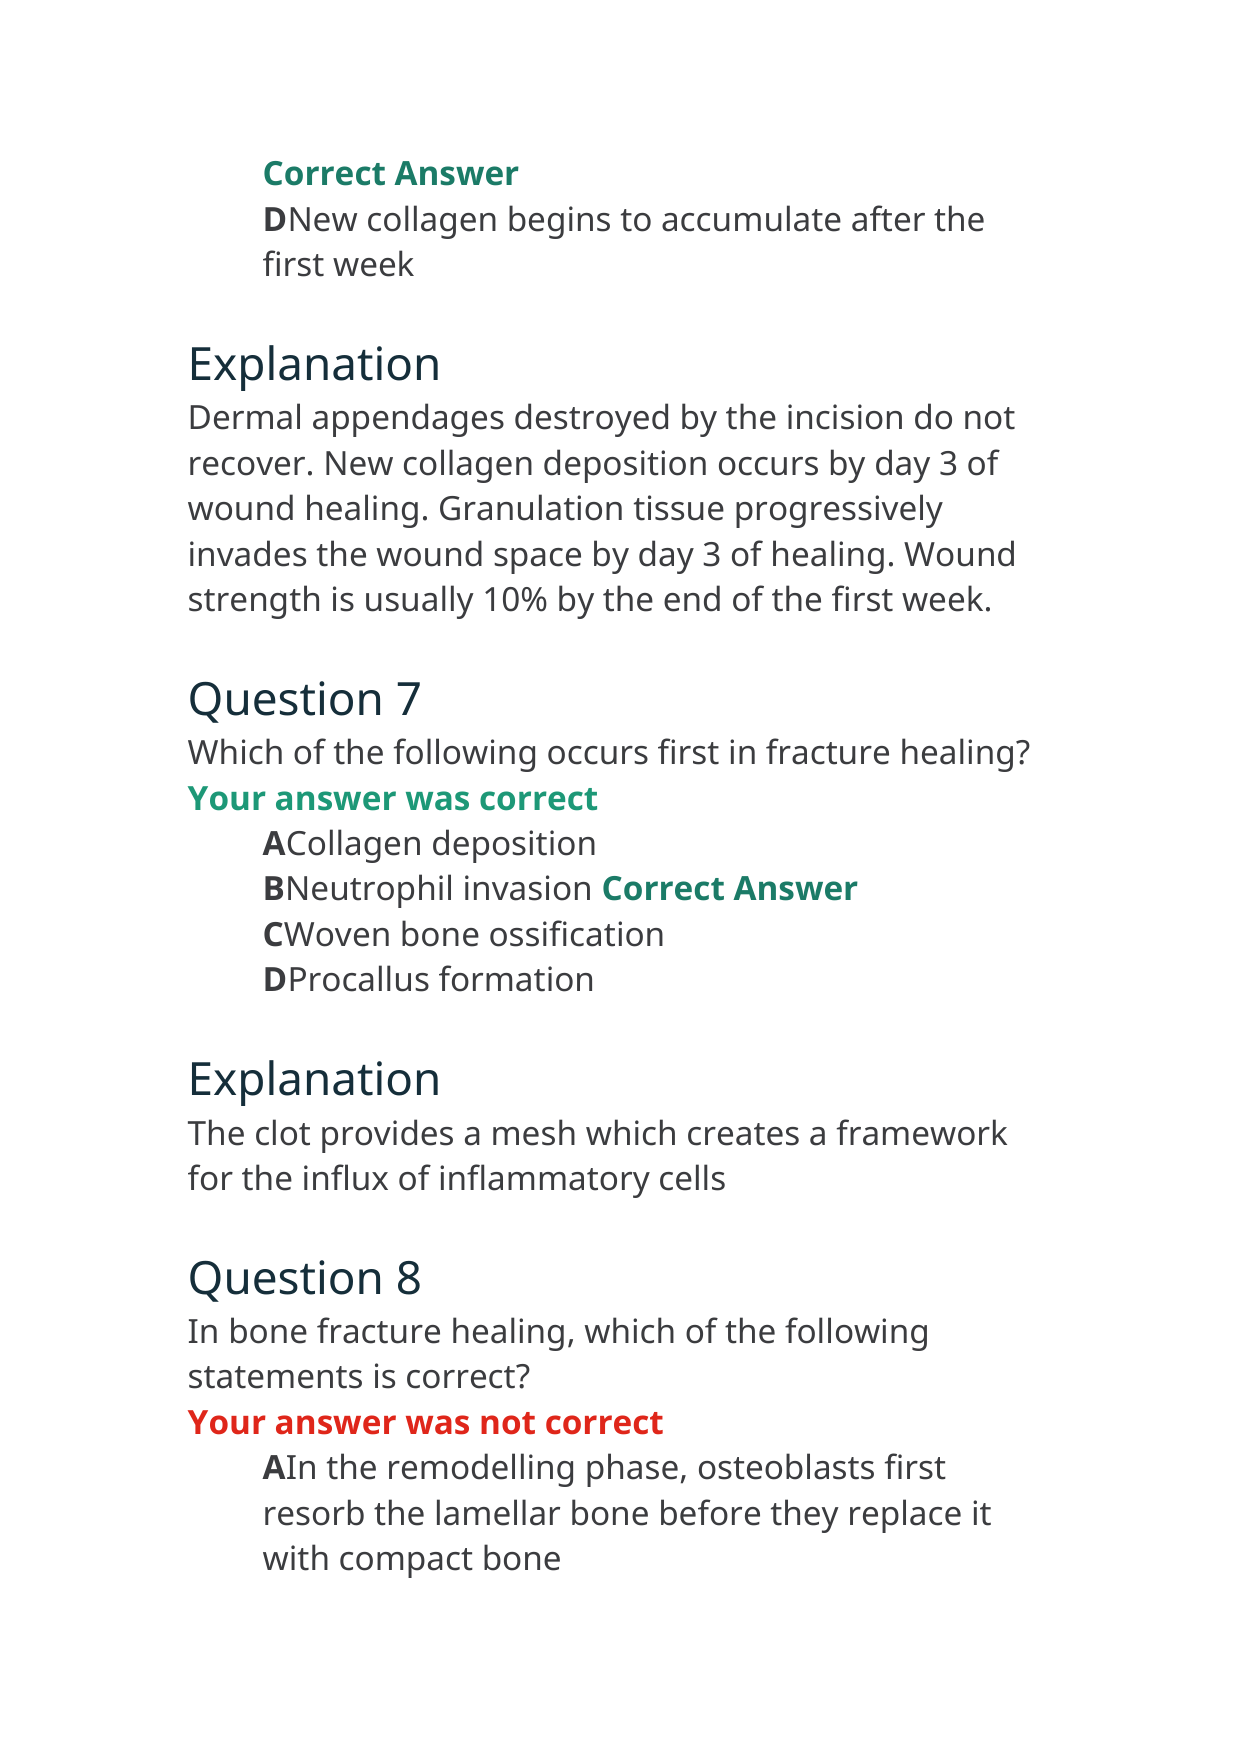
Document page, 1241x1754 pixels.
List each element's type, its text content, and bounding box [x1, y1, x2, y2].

text Question 8 [187, 1246, 1053, 1308]
list D Procallus formation [187, 956, 1053, 1001]
text Your answer was correct [187, 774, 1053, 820]
text In bone fracture healing, which of the following statements is correct? [187, 1308, 1053, 1399]
text Which of the following occurs first in fracture healing? [187, 729, 1053, 774]
text Question 7 [187, 667, 1053, 729]
list B Neutrophil invasion Correct Answer [187, 865, 1053, 911]
list D New collagen begins to accumulate after the first week [187, 195, 1053, 286]
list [187, 150, 1053, 195]
text The clot provides a mesh which creates a framework for the influx of inflammatory cells [187, 1109, 1053, 1200]
text Dermal appendages destroyed by the incision do not recover. New collagen deposition occurs by day 3 of wound healing. Granulation tissue progressively invades the wound space by day 3 of healing. Wound strength is usually 10% by the end of the first week. [187, 394, 1053, 621]
list A Collagen deposition [187, 820, 1053, 865]
text Explanation [187, 1047, 1053, 1109]
text Your answer was not correct [187, 1399, 1053, 1444]
list C Woven bone ossification [187, 911, 1053, 956]
list A In the remodelling phase, osteoblasts first resorb the lamellar bone before they replace it with compact bone [187, 1444, 1053, 1580]
text Explanation [187, 332, 1053, 394]
